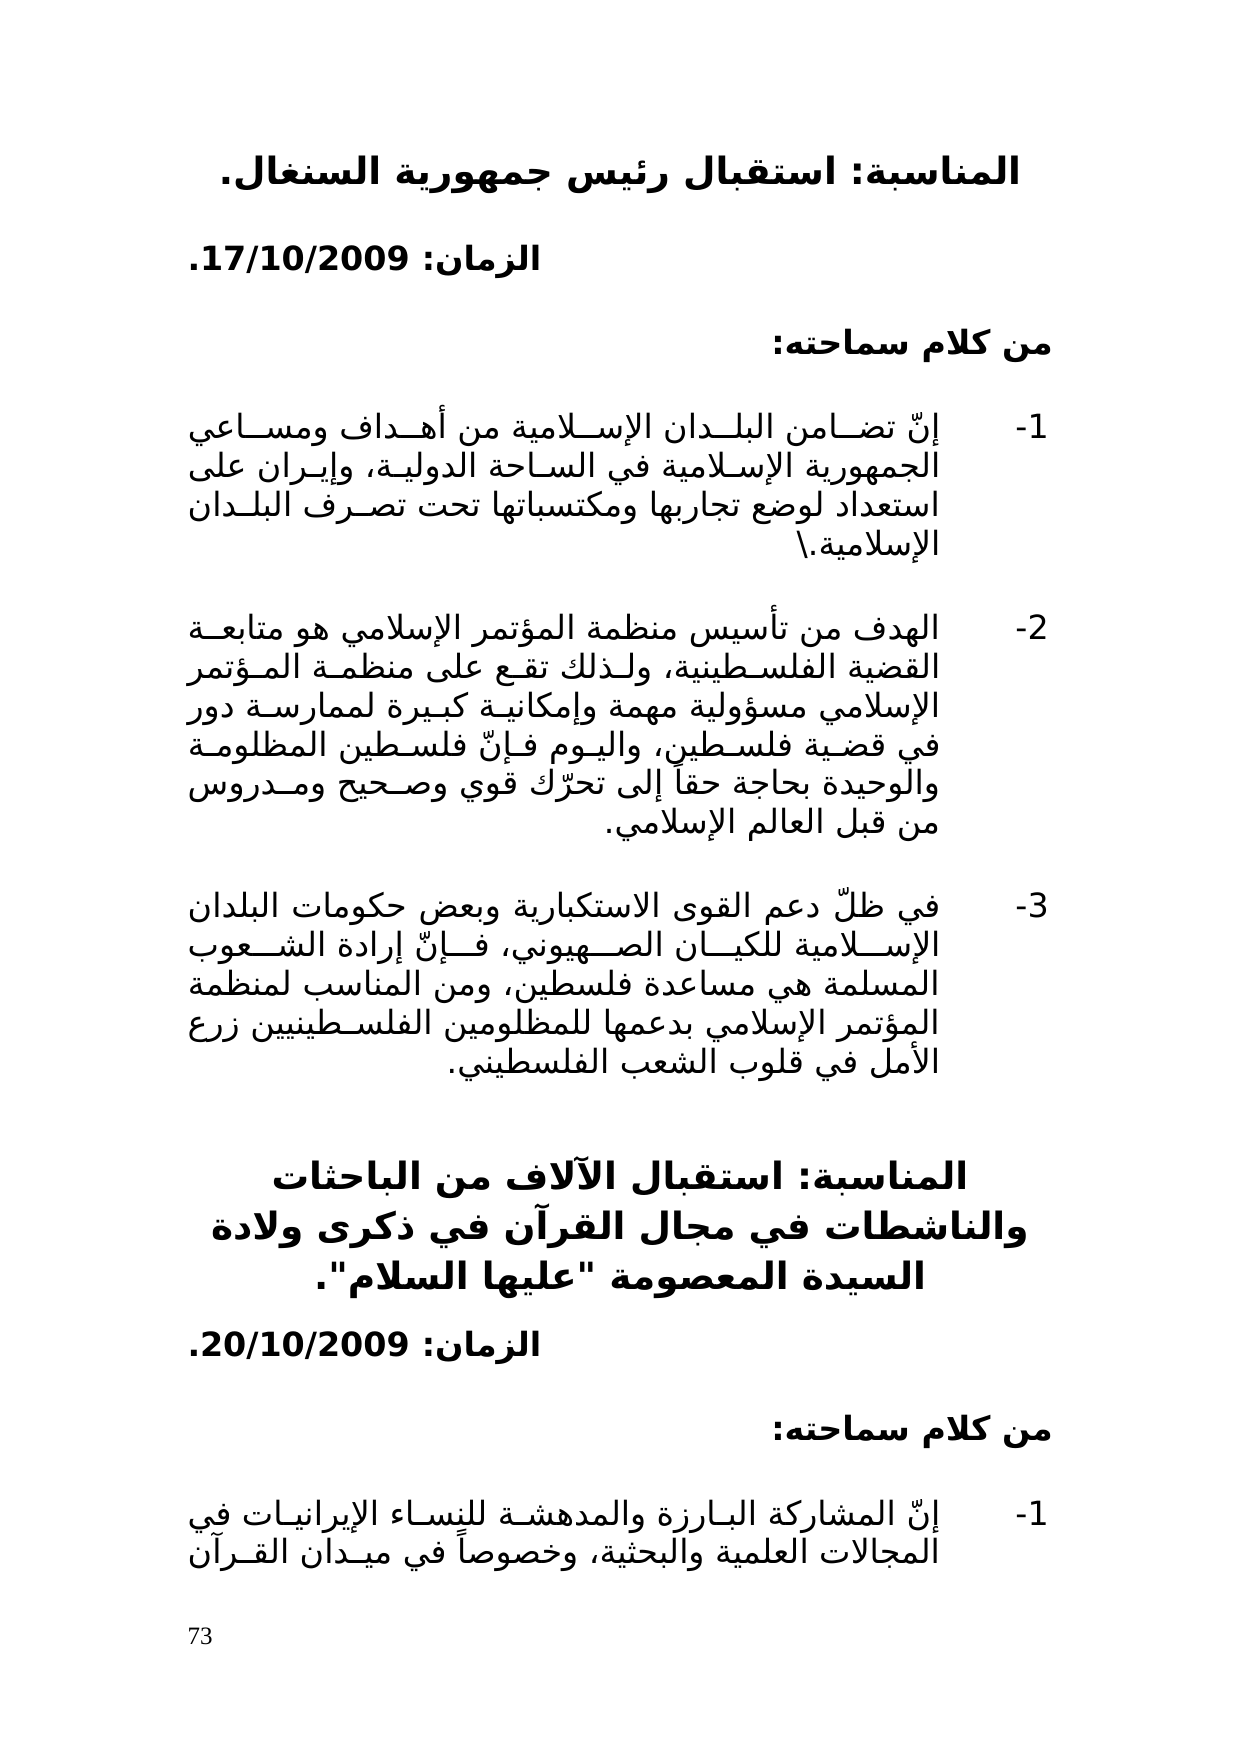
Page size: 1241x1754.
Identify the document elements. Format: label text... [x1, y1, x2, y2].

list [187, 1494, 1015, 1572]
text المناسبة: استقبال رئيس جمهورية السنغال. [187, 150, 1053, 194]
text الزمان: 17/10/2009. [187, 239, 1053, 278]
text من كلام سماحته: [187, 323, 1053, 362]
list إنّ تضامن البلدان الإسلامية من أهداف ومساعي الجمهورية الإسلامية في الساحة الدولية، وإيران علی استعداد لوضع تجاربها ومكتسباتها تحت تصرف البلدان الإسلامية.\ [187, 408, 1015, 563]
list الهدف من تأسيس منظمة المؤتمر الإسلامي هو متابعة القضية الفلسطينية، ولذلك تقع علی منظمة المؤتمر الإسلامي مسؤولية مهمة وإمكانية كبيرة لممارسة دور في قضية فلسطين، واليوم فإنّ فلسطين المظلومة والوحيدة بحاجة حقاً إلی تحرّك قوي وصحيح ومدروس من قبل العالم الإسلامي. [187, 608, 1015, 842]
text من كلام سماحته: [187, 1410, 1053, 1448]
text المناسبة: استقبال الآلاف من الباحثات والناشطات في مجال القرآن في ذكرى ولادة السيدة المعصومة "عليها السلام". [187, 1154, 1053, 1298]
text الزمان: 20/10/2009. [187, 1325, 1053, 1364]
list في ظلّ دعم القوی الاستكبارية وبعض حكومات البلدان الإسلامية للكيان الصهيوني، فإنّ إرادة الشعوب المسلمة هي مساعدة فلسطين، ومن المناسب لمنظمة المؤتمر الإسلامي بدعمها للمظلومين الفلسطينيين زرع الأمل في قلوب الشعب الفلسطيني. [187, 887, 1015, 1081]
